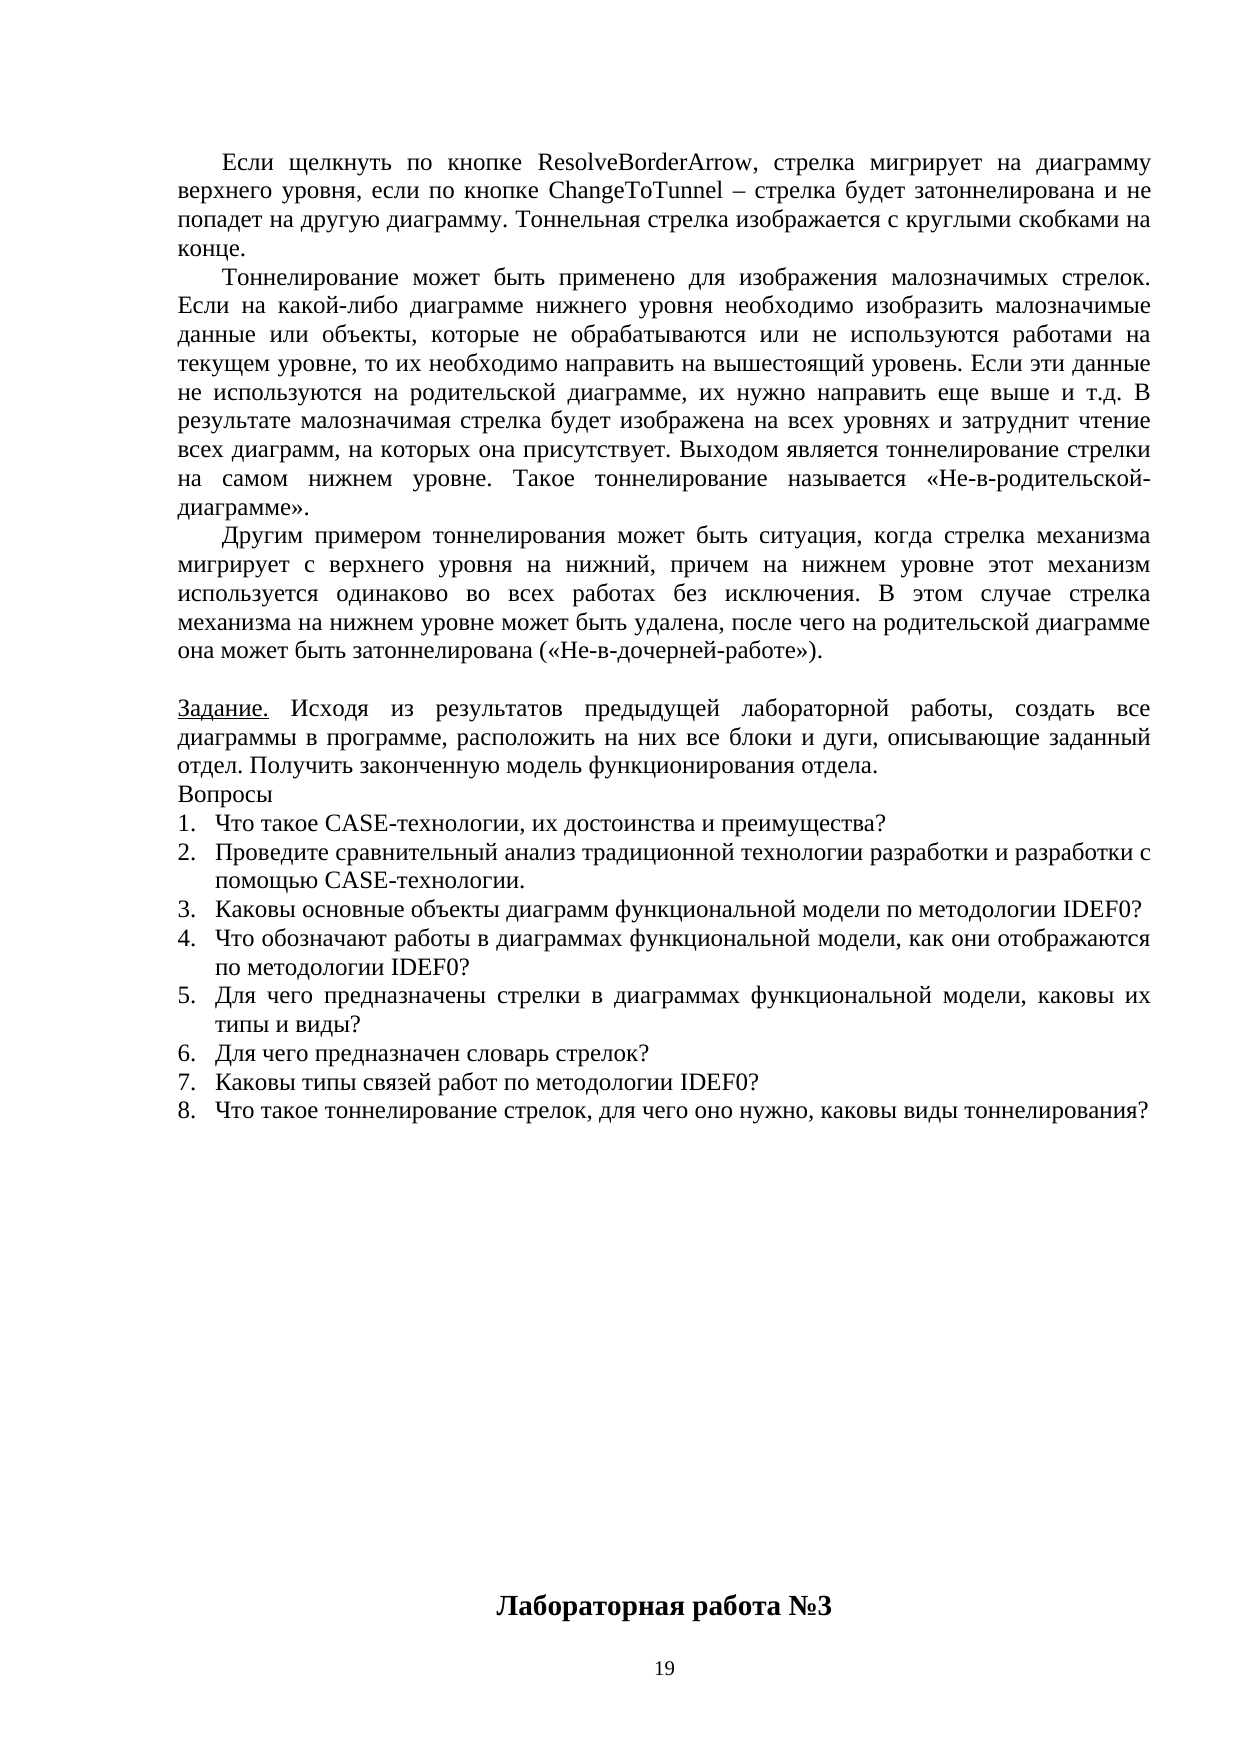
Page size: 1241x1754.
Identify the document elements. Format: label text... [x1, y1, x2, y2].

list Что такое тоннелирование стрелок, для чего оно нужно, каковы виды тоннелирования? [177, 1096, 1152, 1124]
list Что такое CASE-технологии, их достоинства и преимущества? [177, 808, 1152, 837]
text Лабораторная работа №3 [177, 1588, 1152, 1621]
text Задание. Исходя из результатов предыдущей лабораторной работы, создать все диаграммы в программе, расположить на них все блоки и дуги, описывающие заданный отдел. Получить законченную модель функционирования отдела. [177, 693, 1152, 779]
list Для чего предназначены стрелки в диаграммах функциональной модели, каковы их типы и виды? [177, 981, 1152, 1038]
list Каковы основные объекты диаграмм функциональной модели по методологии IDEF0? [177, 894, 1152, 923]
text Вопросы [177, 779, 1152, 808]
text Другим примером тоннелирования может быть ситуация, когда стрелка механизма мигрирует с верхнего уровня на нижний, причем на нижнем уровне этот механизм используется одинаково во всех работах без исключения. В этом случае стрелка механизма на нижнем уровне может быть удалена, после чего на родительской диаграмме она может быть затоннелирована («Не-в-дочерней-работе»). [177, 521, 1152, 664]
text Тоннелирование может быть применено для изображения малозначимых стрелок. Если на какой-либо диаграмме нижнего уровня необходимо изобразить малозначимые данные или объекты, которые не обрабатываются или не используются работами на текущем уровне, то их необходимо направить на вышестоящий уровень. Если эти данные не используются на родительской диаграмме, их нужно направить еще выше и т.д. В результате малозначимая стрелка будет изображена на всех уровнях и затруднит чтение всех диаграмм, на которых она присутствует. Выходом является тоннелирование стрелки на самом нижнем уровне. Такое тоннелирование называется «Не-в-родительской-диаграмме». [177, 262, 1152, 521]
list Что обозначают работы в диаграммах функциональной модели, как они отображаются по методологии IDEF0? [177, 923, 1152, 981]
list Для чего предназначен словарь стрелок? [177, 1038, 1152, 1067]
list Проведите сравнительный анализ традиционной технологии разработки и разработки с помощью CASE-технологии. [177, 837, 1152, 894]
list Каковы типы связей работ по методологии IDEF0? [177, 1067, 1152, 1096]
text Если щелкнуть по кнопке ResolveBorderArrow, стрелка мигрирует на диаграмму верхнего уровня, если по кнопке ChangeToTunnel – стрелка будет затоннелирована и не попадет на другую диаграмму. Тоннельная стрелка изображается с круглыми скобками на конце. [177, 147, 1152, 262]
